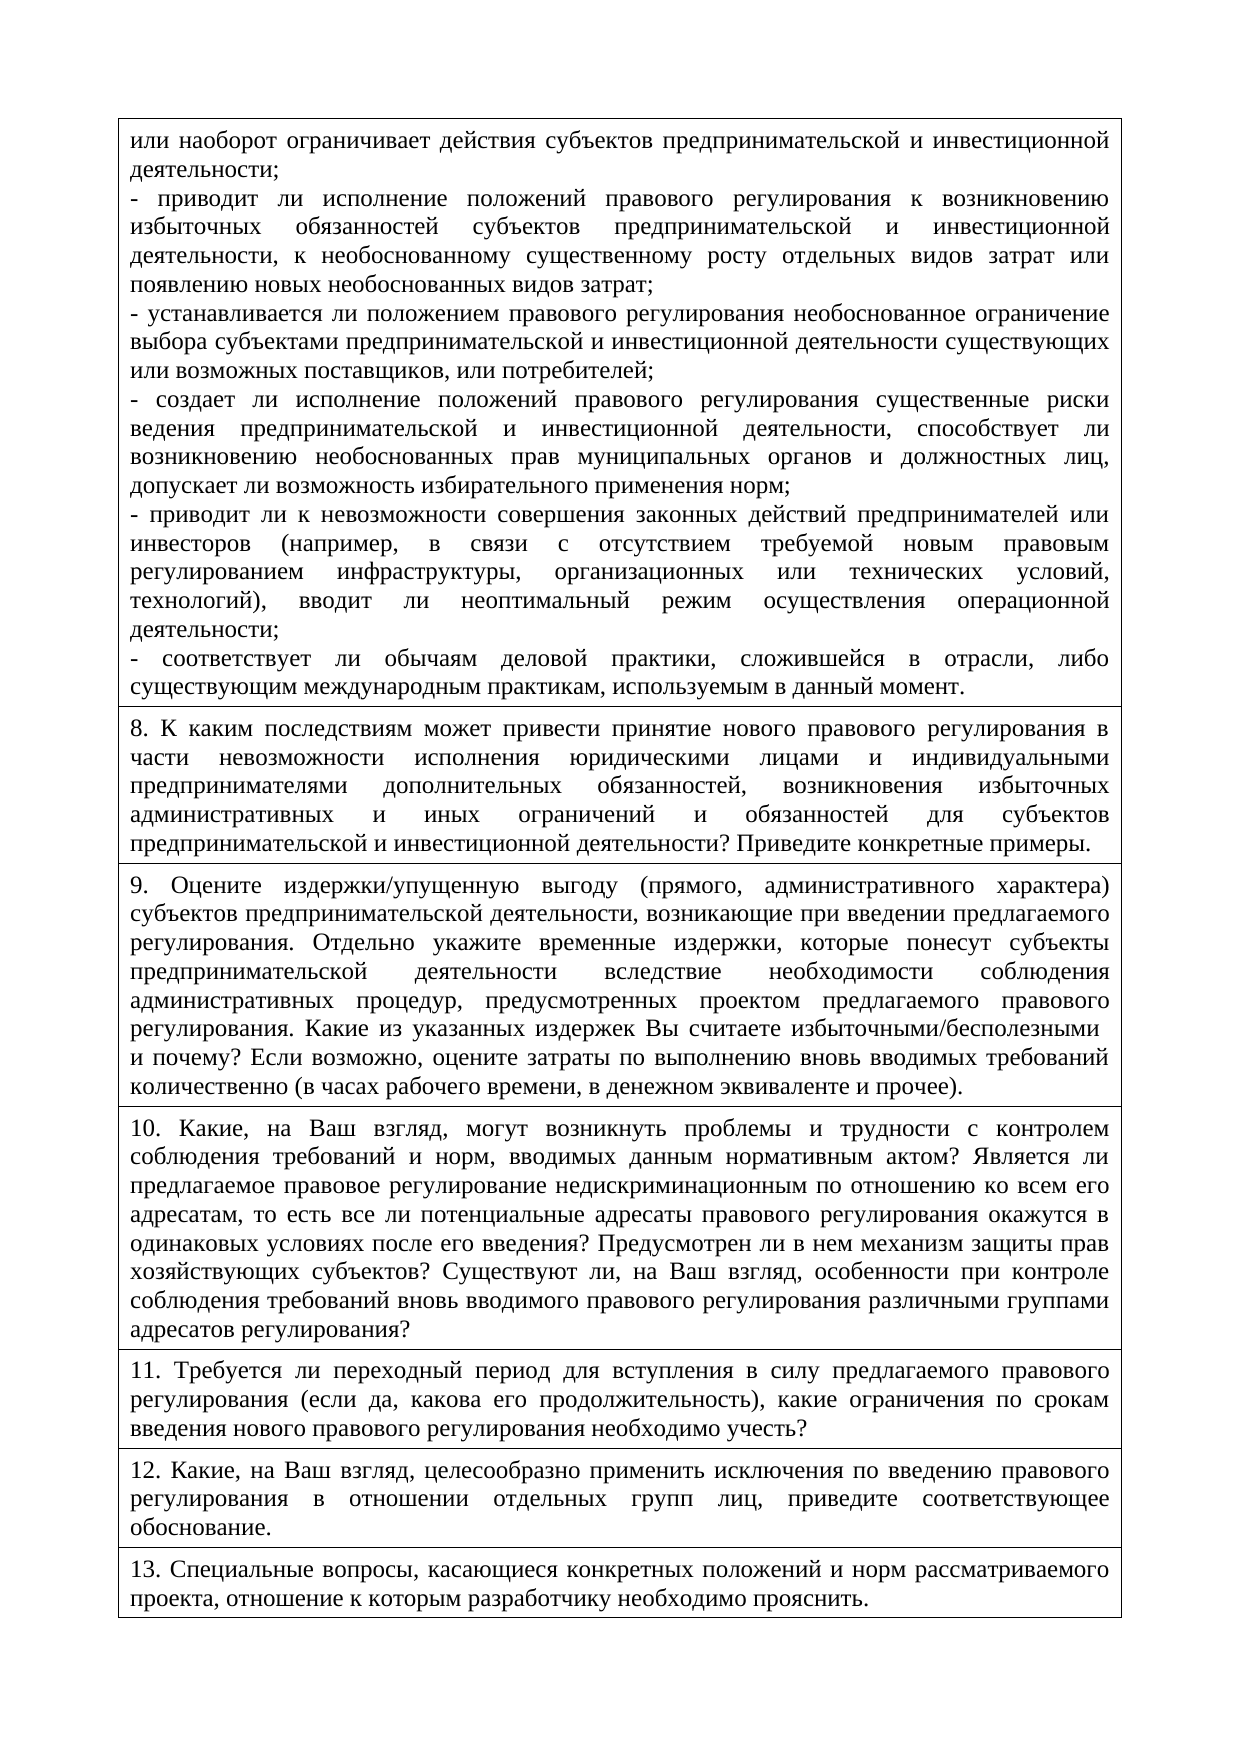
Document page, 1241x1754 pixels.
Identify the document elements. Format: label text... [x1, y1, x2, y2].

table_cell 11. Требуется ли переходный период для вступления в силу предлагаемого правового регулирования (если да, какова его продолжительность), какие ограничения по срокам введения нового правового регулирования необходимо учесть? [119, 1350, 1121, 1448]
table_cell 9. Оцените издержки/упущенную выгоду (прямого, административного характера) субъектов предпринимательской деятельности, возникающие при введении предлагаемого регулирования. Отдельно укажите временные издержки, которые понесут субъекты предпринимательской деятельности вследствие необходимости соблюдения административных процедур, предусмотренных проектом предлагаемого правового регулирования. Какие из указанных издержек Вы считаете избыточными/бесполезными и почему? Если возможно, оцените затраты по выполнению вновь вводимых требований количественно (в часах рабочего времени, в денежном эквиваленте и прочее). [119, 864, 1121, 1106]
table_cell 8. К каким последствиям может привести принятие нового правового регулирования в части невозможности исполнения юридическими лицами и индивидуальными предпринимателями дополнительных обязанностей, возникновения избыточных административных и иных ограничений и обязанностей для субъектов предпринимательской и инвестиционной деятельности? Приведите конкретные примеры. [119, 707, 1121, 863]
table_cell 12. Какие, на Ваш взгляд, целесообразно применить исключения по введению правового регулирования в отношении отдельных групп лиц, приведите соответствующее обоснование. [119, 1449, 1121, 1547]
table_cell 10. Какие, на Ваш взгляд, могут возникнуть проблемы и трудности с контролем соблюдения требований и норм, вводимых данным нормативным актом? Является ли предлагаемое правовое регулирование недискриминационным по отношению ко всем его адресатам, то есть все ли потенциальные адресаты правового регулирования окажутся в одинаковых условиях после его введения? Предусмотрен ли в нем механизм защиты прав хозяйствующих субъектов? Существуют ли, на Ваш взгляд, особенности при контроле соблюдения требований вновь вводимого правового регулирования различными группами адресатов регулирования? [119, 1107, 1121, 1348]
table_cell 13. Специальные вопросы, касающиеся конкретных положений и норм рассматриваемого проекта, отношение к которым разработчику необходимо прояснить. [119, 1548, 1121, 1617]
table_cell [119, 119, 1121, 706]
